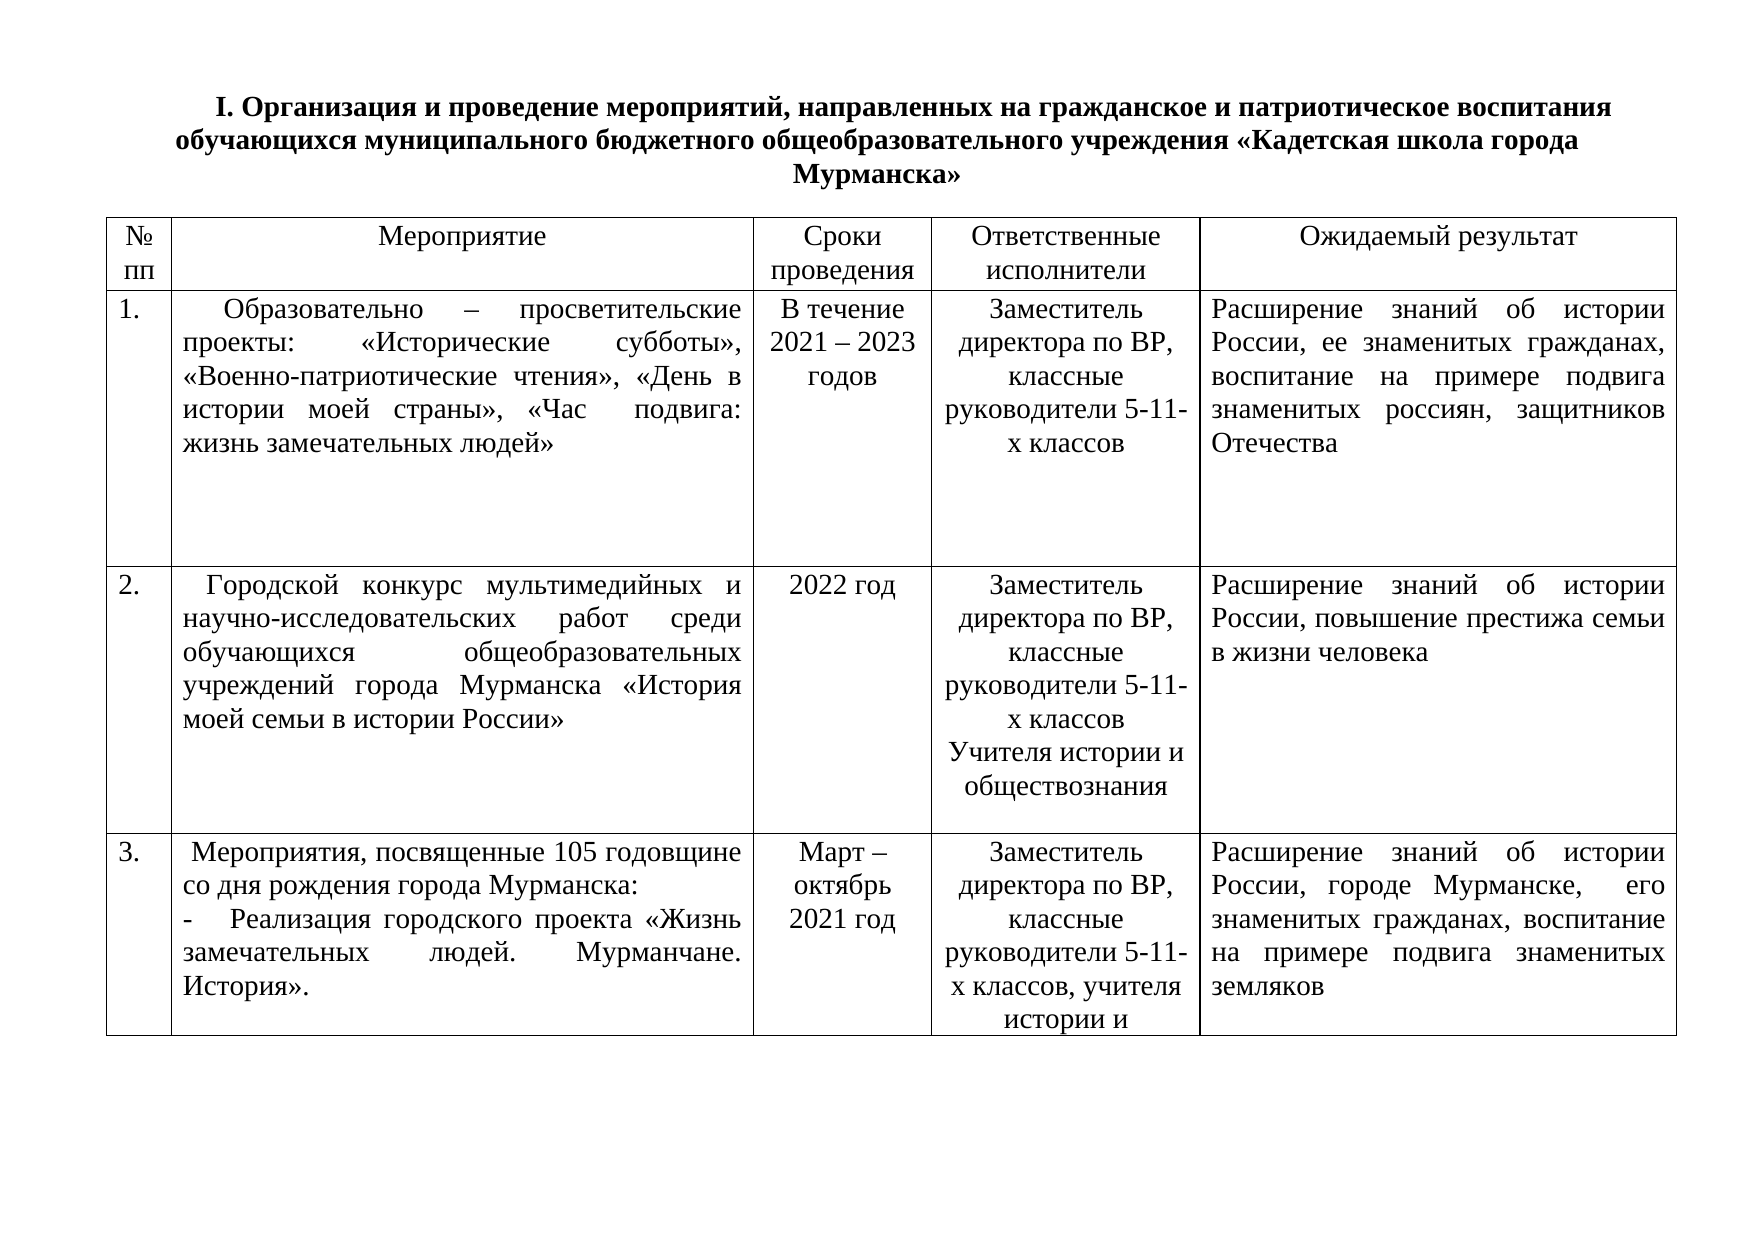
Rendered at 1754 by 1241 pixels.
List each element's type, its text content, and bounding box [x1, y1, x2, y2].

table_cell В течение 2021 – 2023 годов [754, 291, 931, 566]
table_cell 1. [107, 291, 171, 566]
table_cell 2022 год [754, 567, 931, 833]
table_cell 3. [107, 834, 171, 1035]
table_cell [754, 834, 931, 1035]
table_header Ожидаемый результат [1201, 218, 1676, 290]
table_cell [172, 834, 753, 1035]
table_header Ответственные исполнители [932, 218, 1199, 290]
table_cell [932, 834, 1199, 1035]
table_cell Заместитель директора по ВР, классные руководители 5-11-х классов Учителя истории и обществознания [932, 567, 1199, 833]
table_cell Заместитель директора по ВР, классные руководители 5-11-х классов [932, 291, 1199, 566]
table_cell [1201, 834, 1676, 1035]
text I. Организация и проведение мероприятий, направленных на гражданское и патриотическое воспитания обучающихся муниципального бюджетного общеобразовательного учреждения «Кадетская школа города Мурманска» [118, 89, 1636, 189]
table_header Сроки проведения [754, 218, 931, 290]
table_cell Расширение знаний об истории России, ее знаменитых гражданах, воспитание на примере подвига знаменитых россиян, защитников Отечества [1201, 291, 1676, 566]
table_header Мероприятие [172, 218, 753, 290]
table_header № пп [107, 218, 171, 290]
table_cell Городской конкурс мультимедийных и научно-исследовательских работ среди обучающихся общеобразовательных учреждений города Мурманска «История моей семьи в истории России» [172, 567, 753, 833]
table_cell Образовательно – просветительские проекты: «Исторические субботы», «Военно-патриотические чтения», «День в истории моей страны», «Час подвига: жизнь замечательных людей» [172, 291, 753, 566]
table_cell Расширение знаний об истории России, повышение престижа семьи в жизни человека [1201, 567, 1676, 833]
table_cell 2. [107, 567, 171, 833]
